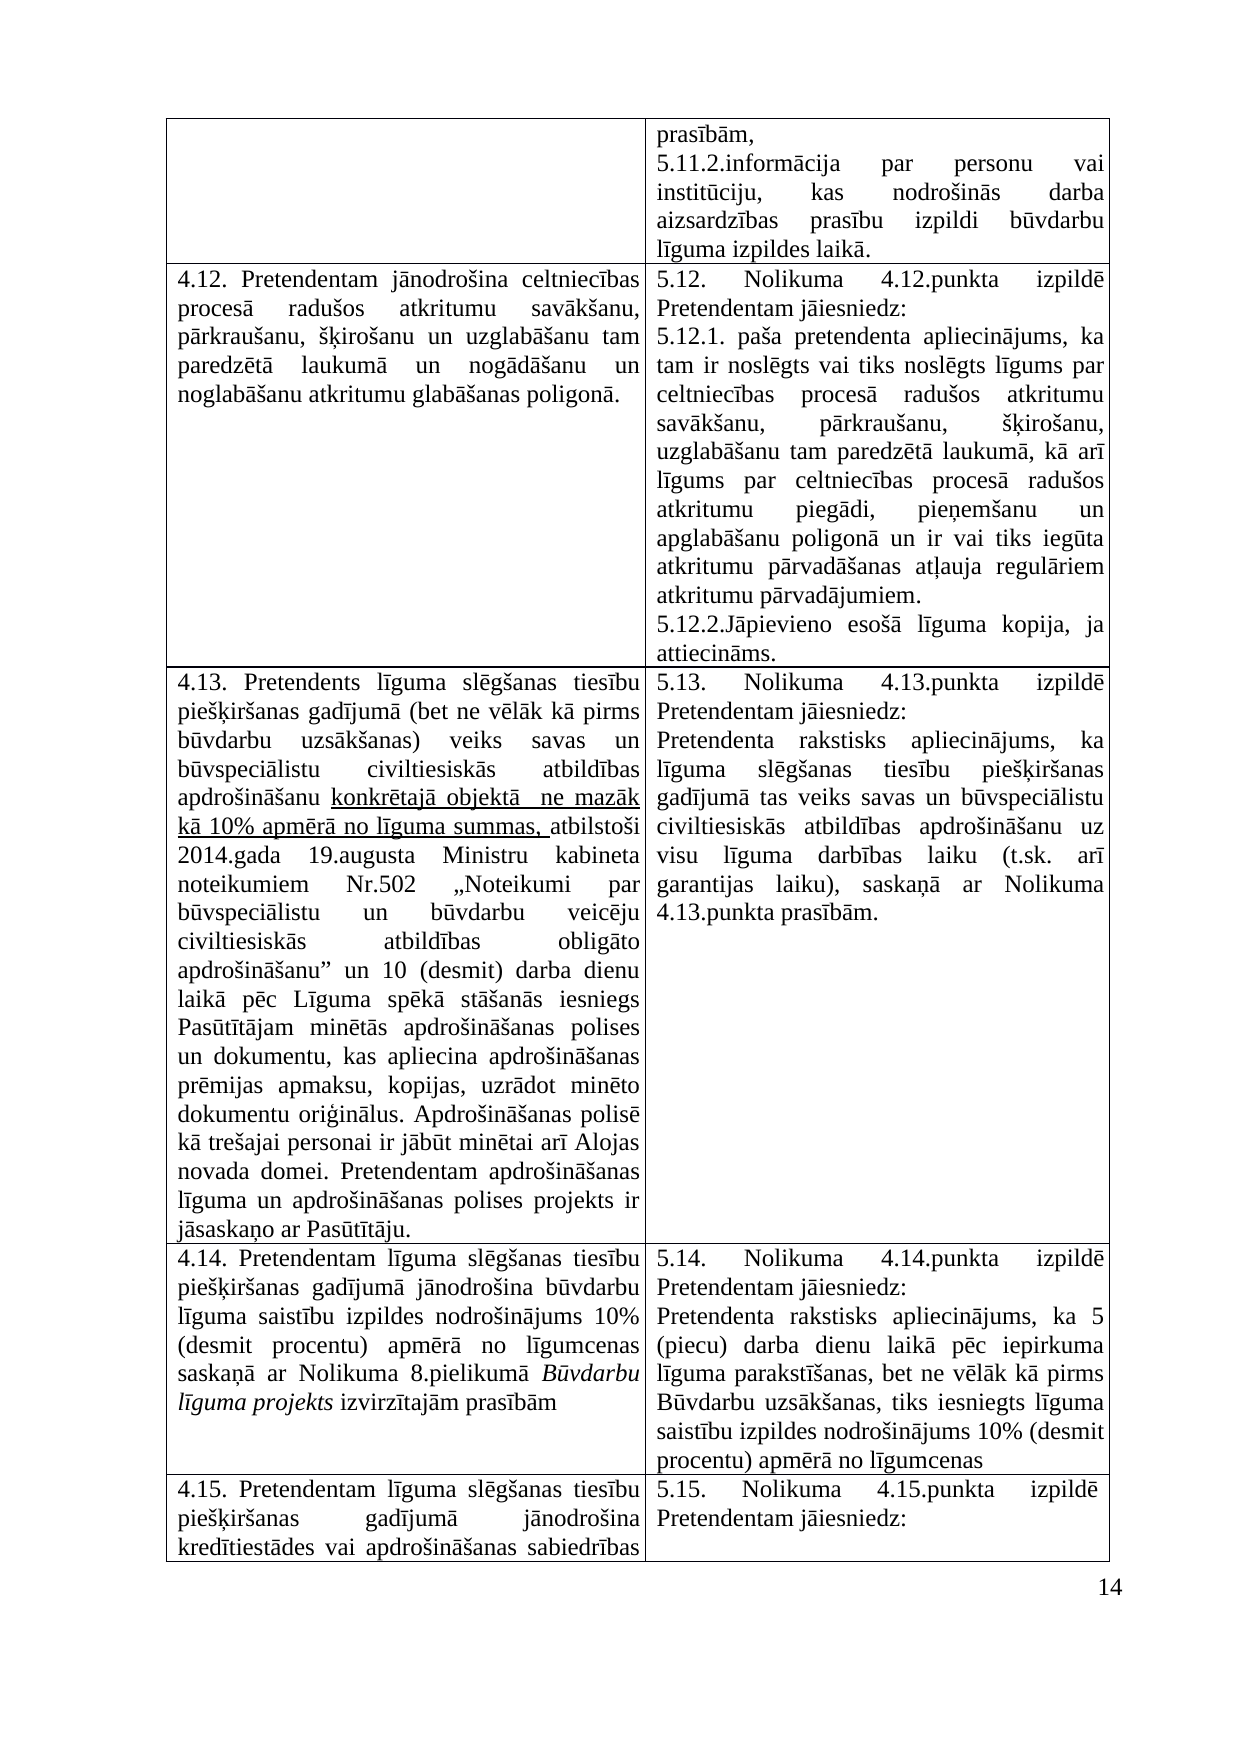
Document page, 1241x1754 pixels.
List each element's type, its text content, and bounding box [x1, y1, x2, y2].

table_cell 4.13. Pretendents līguma slēgšanas tiesību piešķiršanas gadījumā (bet ne vēlāk kā pirms būvdarbu uzsākšanas) veiks savas un būvspeciālistu civiltiesiskās atbildības apdrošināšanu konkrētajā objektā ne mazāk kā 10% apmērā no līguma summas, atbilstoši 2014.gada 19.augusta Ministru kabineta noteikumiem Nr.502 „Noteikumi par būvspeciālistu un būvdarbu veicēju civiltiesiskās atbildības obligāto apdrošināšanu” un 10 (desmit) darba dienu laikā pēc Līguma spēkā stāšanās iesniegs Pasūtītājam minētās apdrošināšanas polises un dokumentu, kas apliecina apdrošināšanas prēmijas apmaksu, kopijas, uzrādot minēto dokumentu oriģinālus. Apdrošināšanas polisē kā trešajai personai ir jābūt minētai arī Alojas novada domei. Pretendentam apdrošināšanas līguma un apdrošināšanas polises projekts ir jāsaskaņo ar Pasūtītāju. [167, 668, 645, 1242]
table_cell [167, 119, 645, 263]
table_cell 4.14. Pretendentam līguma slēgšanas tiesību piešķiršanas gadījumā jānodrošina būvdarbu līguma saistību izpildes nodrošinājums 10% (desmit procentu) apmērā no līgumcenas saskaņā ar Nolikuma 8.pielikumā Būvdarbu līguma projekts izvirzītajām prasībām [167, 1244, 645, 1473]
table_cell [167, 1475, 645, 1561]
table_cell 5.14. Nolikuma 4.14.punkta izpildē Pretendentam jāiesniedz: Pretendenta rakstisks apliecinājums, ka 5 (piecu) darba dienu laikā pēc iepirkuma līguma parakstīšanas, bet ne vēlāk kā pirms Būvdarbu uzsākšanas, tiks iesniegts līguma saistību izpildes nodrošinājums 10% (desmit procentu) apmērā no līgumcenas [646, 1244, 1109, 1473]
table_cell 5.12. Nolikuma 4.12.punkta izpildē Pretendentam jāiesniedz: 5.12.1. paša pretendenta apliecinājums, ka tam ir noslēgts vai tiks noslēgts līgums par celtniecības procesā radušos atkritumu savākšanu, pārkraušanu, šķirošanu, uzglabāšanu tam paredzētā laukumā, kā arī līgums par celtniecības procesā radušos atkritumu piegādi, pieņemšanu un apglabāšanu poligonā un ir vai tiks iegūta atkritumu pārvadāšanas atļauja regulāriem atkritumu pārvadājumiem. 5.12.2.Jāpievieno esošā līguma kopija, ja attiecināms. [646, 264, 1109, 666]
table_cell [646, 1475, 1109, 1561]
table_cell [646, 119, 1109, 263]
table_cell 5.13. Nolikuma 4.13.punkta izpildē Pretendentam jāiesniedz: Pretendenta rakstisks apliecinājums, ka līguma slēgšanas tiesību piešķiršanas gadījumā tas veiks savas un būvspeciālistu civiltiesiskās atbildības apdrošināšanu uz visu līguma darbības laiku (t.sk. arī garantijas laiku), saskaņā ar Nolikuma 4.13.punkta prasībām. [646, 668, 1109, 1242]
table_cell 4.12. Pretendentam jānodrošina celtniecības procesā radušos atkritumu savākšanu, pārkraušanu, šķirošanu un uzglabāšanu tam paredzētā laukumā un nogādāšanu un noglabāšanu atkritumu glabāšanas poligonā. [167, 264, 645, 666]
